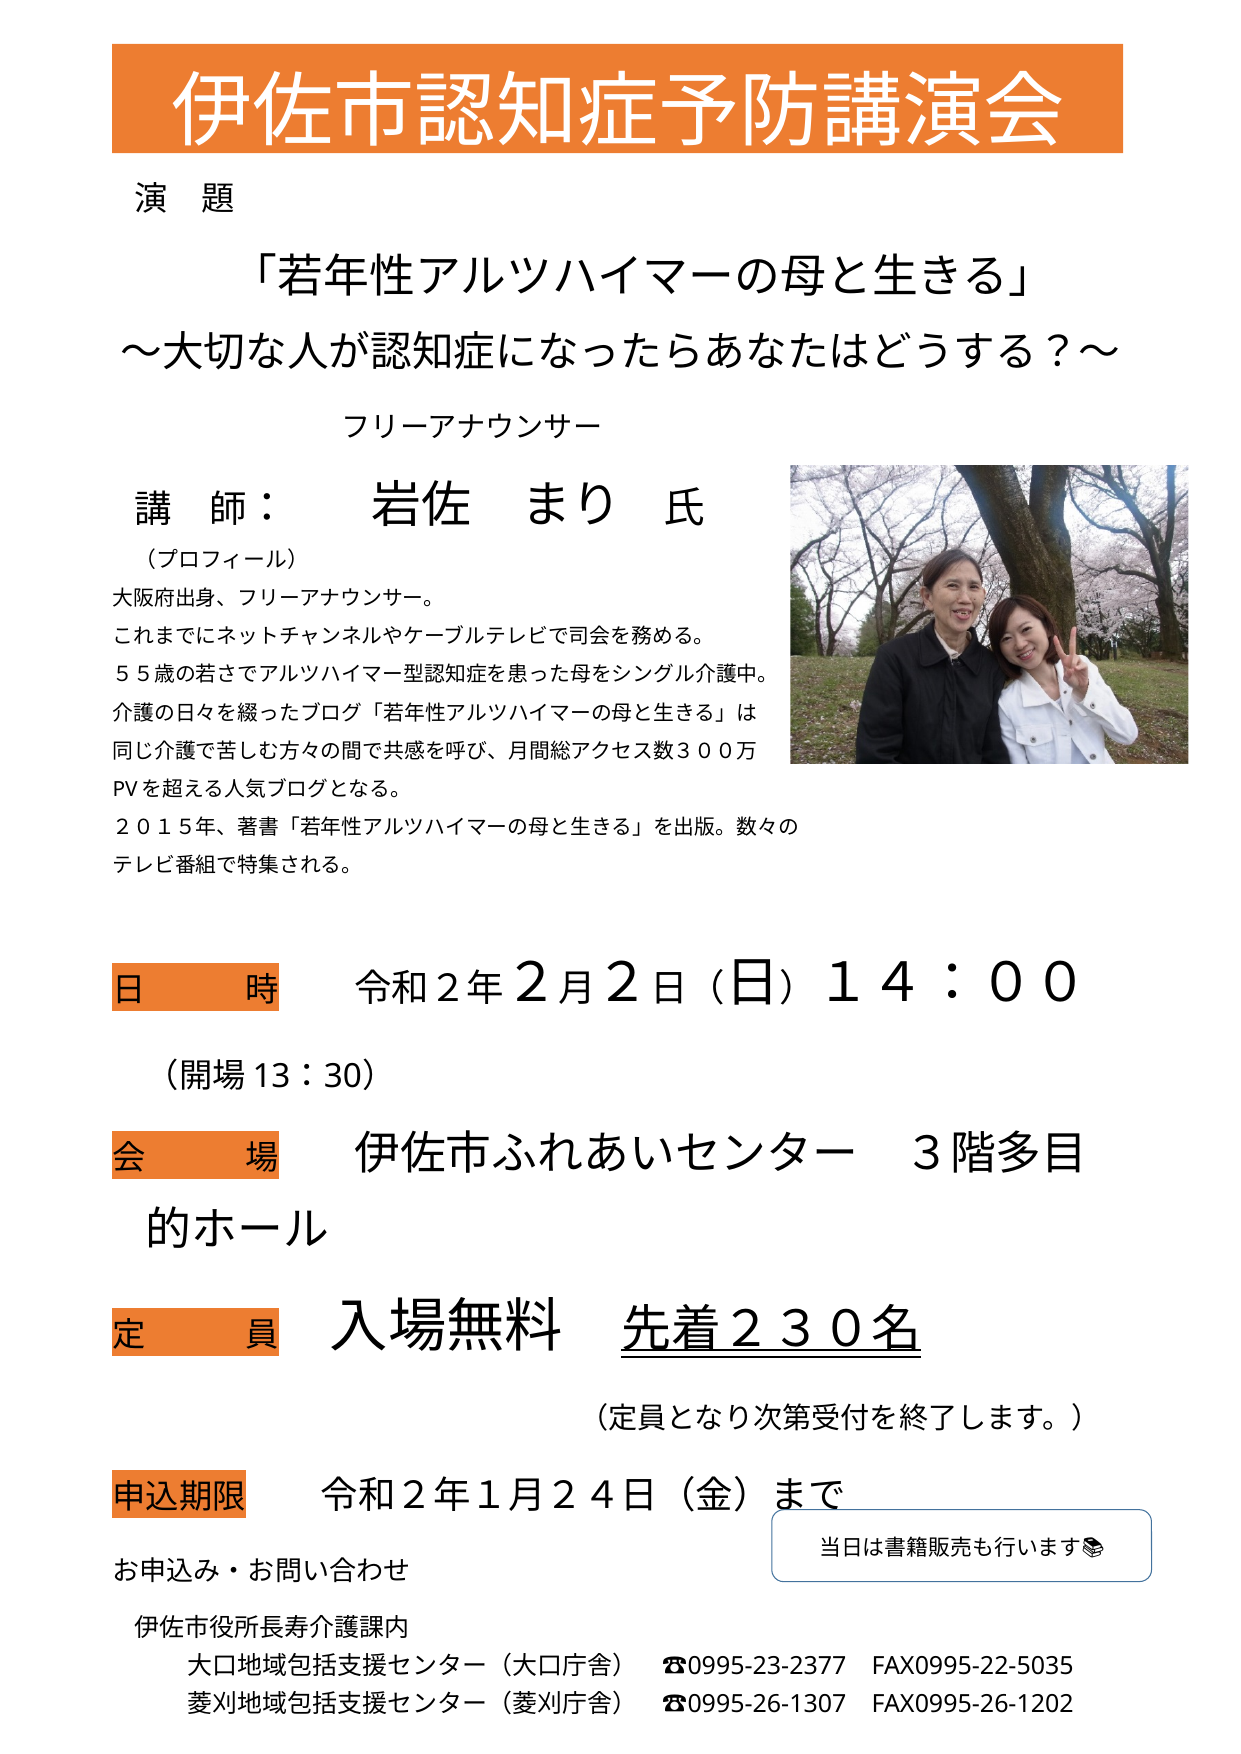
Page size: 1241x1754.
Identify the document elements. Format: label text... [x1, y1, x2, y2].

text 菱刈地域包括支援センター（菱刈庁舎） ☎0995-26-1307 FAX0995-26-1202 [112, 1683, 1128, 1721]
text 同じ介護で苦しむ方々の間で共感を呼び、月間総アクセス数３００万 [112, 730, 1128, 768]
text お申込み・お問い合わせ [112, 1531, 1128, 1607]
text フリーアナウンサー [112, 387, 1128, 463]
text 講 師： 岩佐 まり 氏 [112, 463, 1128, 539]
text ５５歳の若さでアルツハイマー型認知症を患った母をシングル介護中。 [112, 654, 790, 692]
text 会 場 伊佐市ふれあいセンター ３階多目的ホール [112, 1111, 1128, 1264]
text PVを超える人気ブログとなる。 [112, 768, 1128, 806]
text （プロフィール） [112, 539, 790, 577]
text 定 員 入場無料 先着２３０名 [112, 1264, 1128, 1378]
text 大阪府出身、フリーアナウンサー。 [112, 577, 790, 616]
text ２０１５年、著書「若年性アルツハイマーの母と生きる」を出版。数々の [112, 806, 1128, 844]
text 演 題 [112, 158, 1128, 234]
text 介護の日々を綴ったブログ「若年性アルツハイマーの母と生きる」は [112, 692, 790, 730]
picture [790, 465, 1189, 764]
text 伊佐市役所長寿介護課内 [134, 1607, 1128, 1645]
text 日 時 令和２年２月２日（日）１４：００ （開場13：30） [112, 921, 1128, 1111]
text テレビ番組で特集される。 [112, 844, 1128, 882]
text （定員となり次第受付を終了します。） [112, 1378, 1128, 1454]
text ～大切な人が認知症になったらあなたはどうする？～ [112, 311, 1128, 387]
text 大口地域包括支援センター（大口庁舎） ☎0995-23-2377 FAX0995-22-5035 [112, 1645, 1128, 1683]
text 申込期限 令和２年１月２４日（金）まで [112, 1454, 1128, 1531]
text 「若年性アルツハイマーの母と生きる」 [112, 234, 1128, 311]
text これまでにネットチャンネルやケーブルテレビで司会を務める。 [112, 616, 790, 654]
